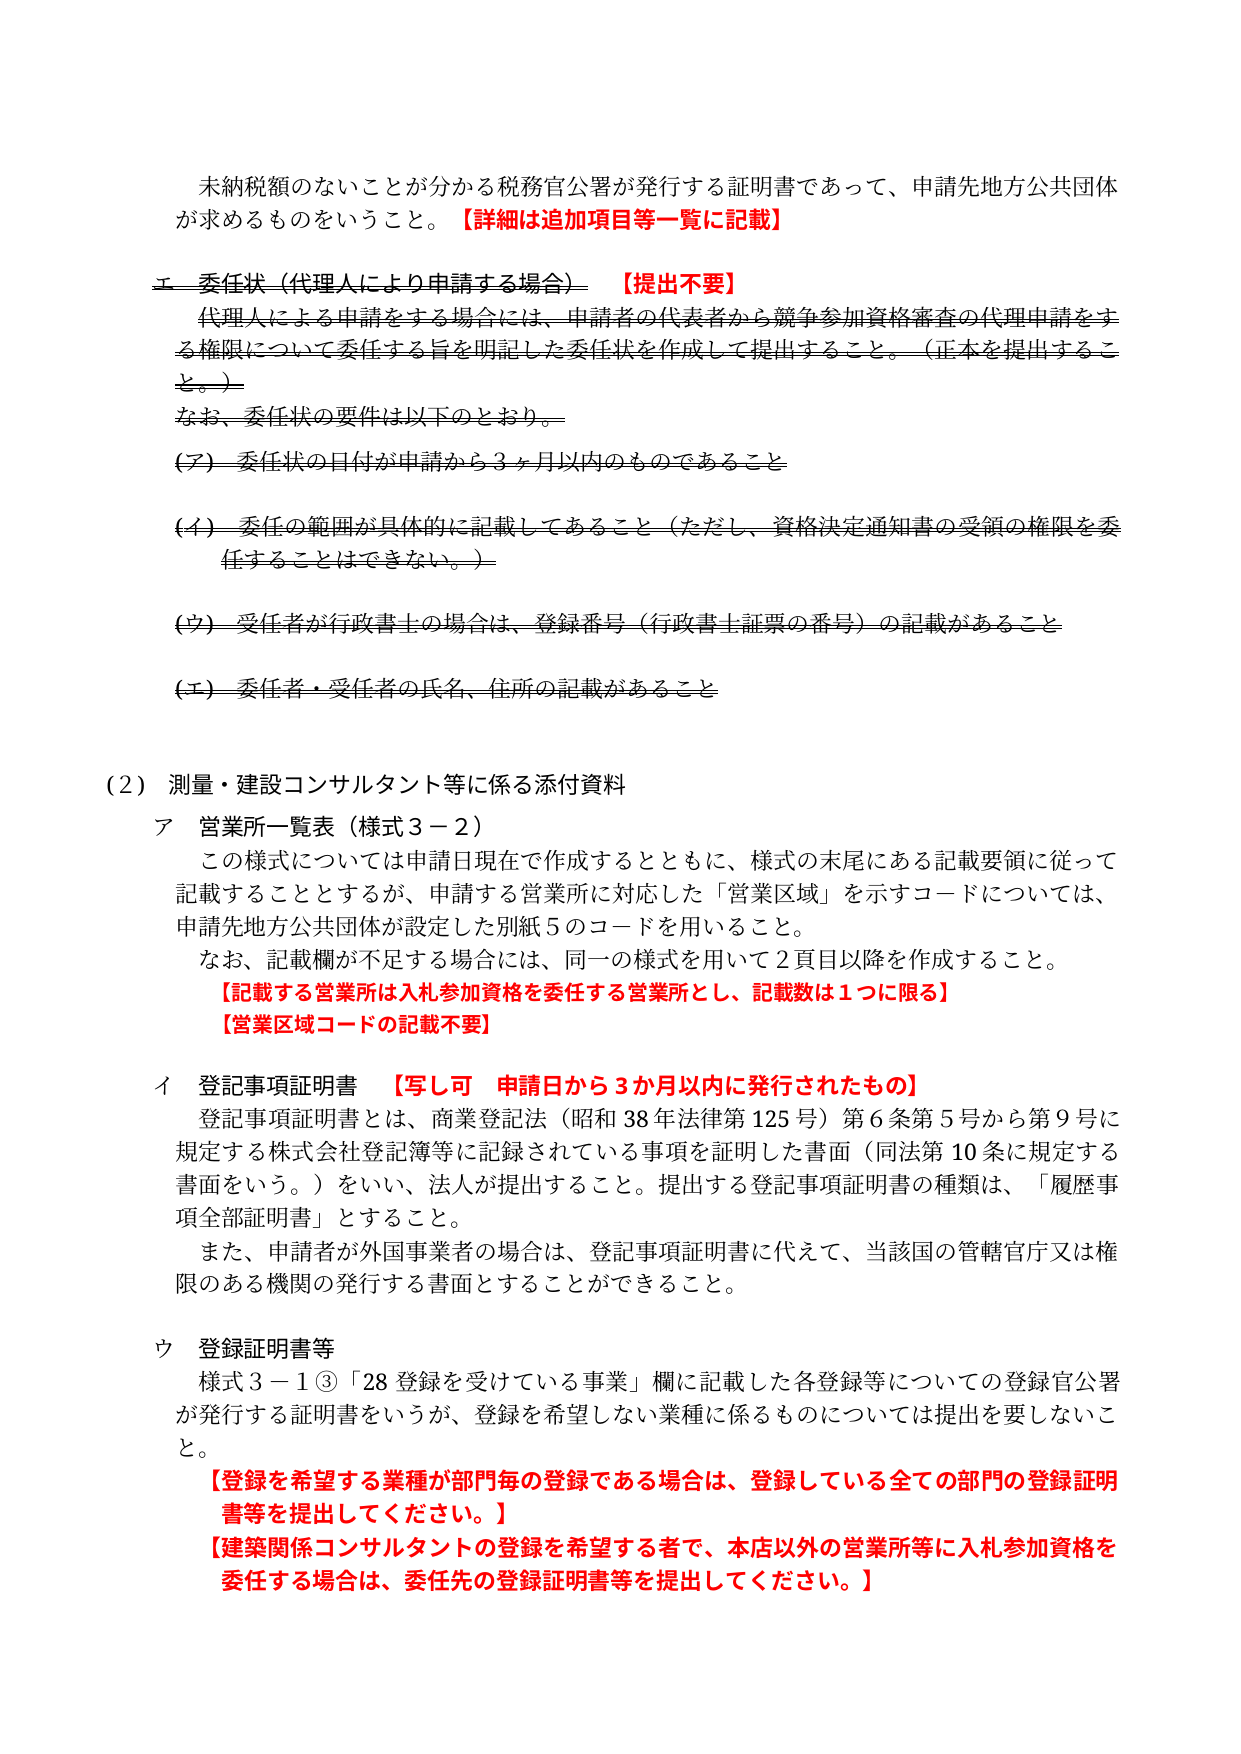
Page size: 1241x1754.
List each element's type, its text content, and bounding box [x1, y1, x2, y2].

text この様式については申請日現在で作成するとともに、様式の末尾にある記載要領に従って記載することとするが、申請する営業所に対応した「営業区域」を示すコ－ドについては、申請先地方公共団体が設定した別紙５のコ－ドを用いること。 [175, 843, 1122, 942]
text なお、委任状の要件は以下のとおり。 [152, 398, 1122, 431]
text (ウ) 受任者が行政書士の場合は、登録番号（行政書士証票の番号）の記載があること [106, 606, 1122, 639]
text また、申請者が外国事業者の場合は、登記事項証明書に代えて、当該国の管轄官庁又は権限のある機関の発行する書面とすることができること。 [175, 1233, 1122, 1299]
text 様式３－１③「28 登録を受けている事業」欄に記載した各登録等についての登録官公署が発行する証明書をいうが、登録を希望しない業種に係るものについては提出を要しないこと。 [175, 1364, 1122, 1463]
text 未納税額のないことが分かる税務官公署が発行する証明書であって、申請先地方公共団体が求めるものをいうこと。【詳細は追加項目等一覧に記載】 [175, 169, 1122, 235]
text 代理人による申請をする場合には、申請者の代表者から競争参加資格審査の代理申請をする権限について委任する旨を明記した委任状を作成して提出すること。（正本を提出すること。） [175, 300, 1122, 398]
text 登記事項証明書とは、商業登記法（昭和38年法律第125号）第６条第５号から第９号に規定する株式会社登記簿等に記録されている事項を証明した書面（同法第10条に規定する書面をいう。）をいい、法人が提出すること。提出する登記事項証明書の種類は、「履歴事項全部証明書」とすること。 [175, 1101, 1122, 1233]
text ア 営業所一覧表（様式３－２） [106, 808, 1122, 842]
text エ 委任状（代理人により申請する場合） 【提出不要】 [106, 266, 1122, 299]
text (２) 測量・建設コンサルタント等に係る添付資料 [106, 766, 1122, 800]
text 【建築関係コンサルタントの登録を希望する者で、本店以外の営業所等に入札参加資格を委任する場合は、委任先の登録証明書等を提出してください。】 [198, 1529, 1122, 1596]
text (エ) 委任者・受任者の氏名、住所の記載があること [106, 671, 1122, 704]
text なお、記載欄が不足する場合には、同一の様式を用いて２頁目以降を作成すること。 [152, 943, 1122, 976]
text 【登録を希望する業種が部門毎の登録である場合は、登録している全ての部門の登録証明書等を提出してください。】 [106, 1463, 1122, 1529]
text イ 登記事項証明書 【写し可 申請日から3か月以内に発行されたもの】 [106, 1068, 1122, 1101]
text ウ 登録証明書等 [106, 1331, 1122, 1364]
text (ア) 委任状の日付が申請から３ヶ月以内のものであること [106, 444, 1122, 477]
text 【営業区域コードの記載不要】 [106, 1008, 1122, 1038]
text (イ) 委任の範囲が具体的に記載してあること（ただし、資格決定通知書の受領の権限を委任することはできない。） [175, 508, 1122, 574]
text 【記載する営業所は入札参加資格を委任する営業所とし、記載数は１つに限る】 [106, 977, 1122, 1007]
